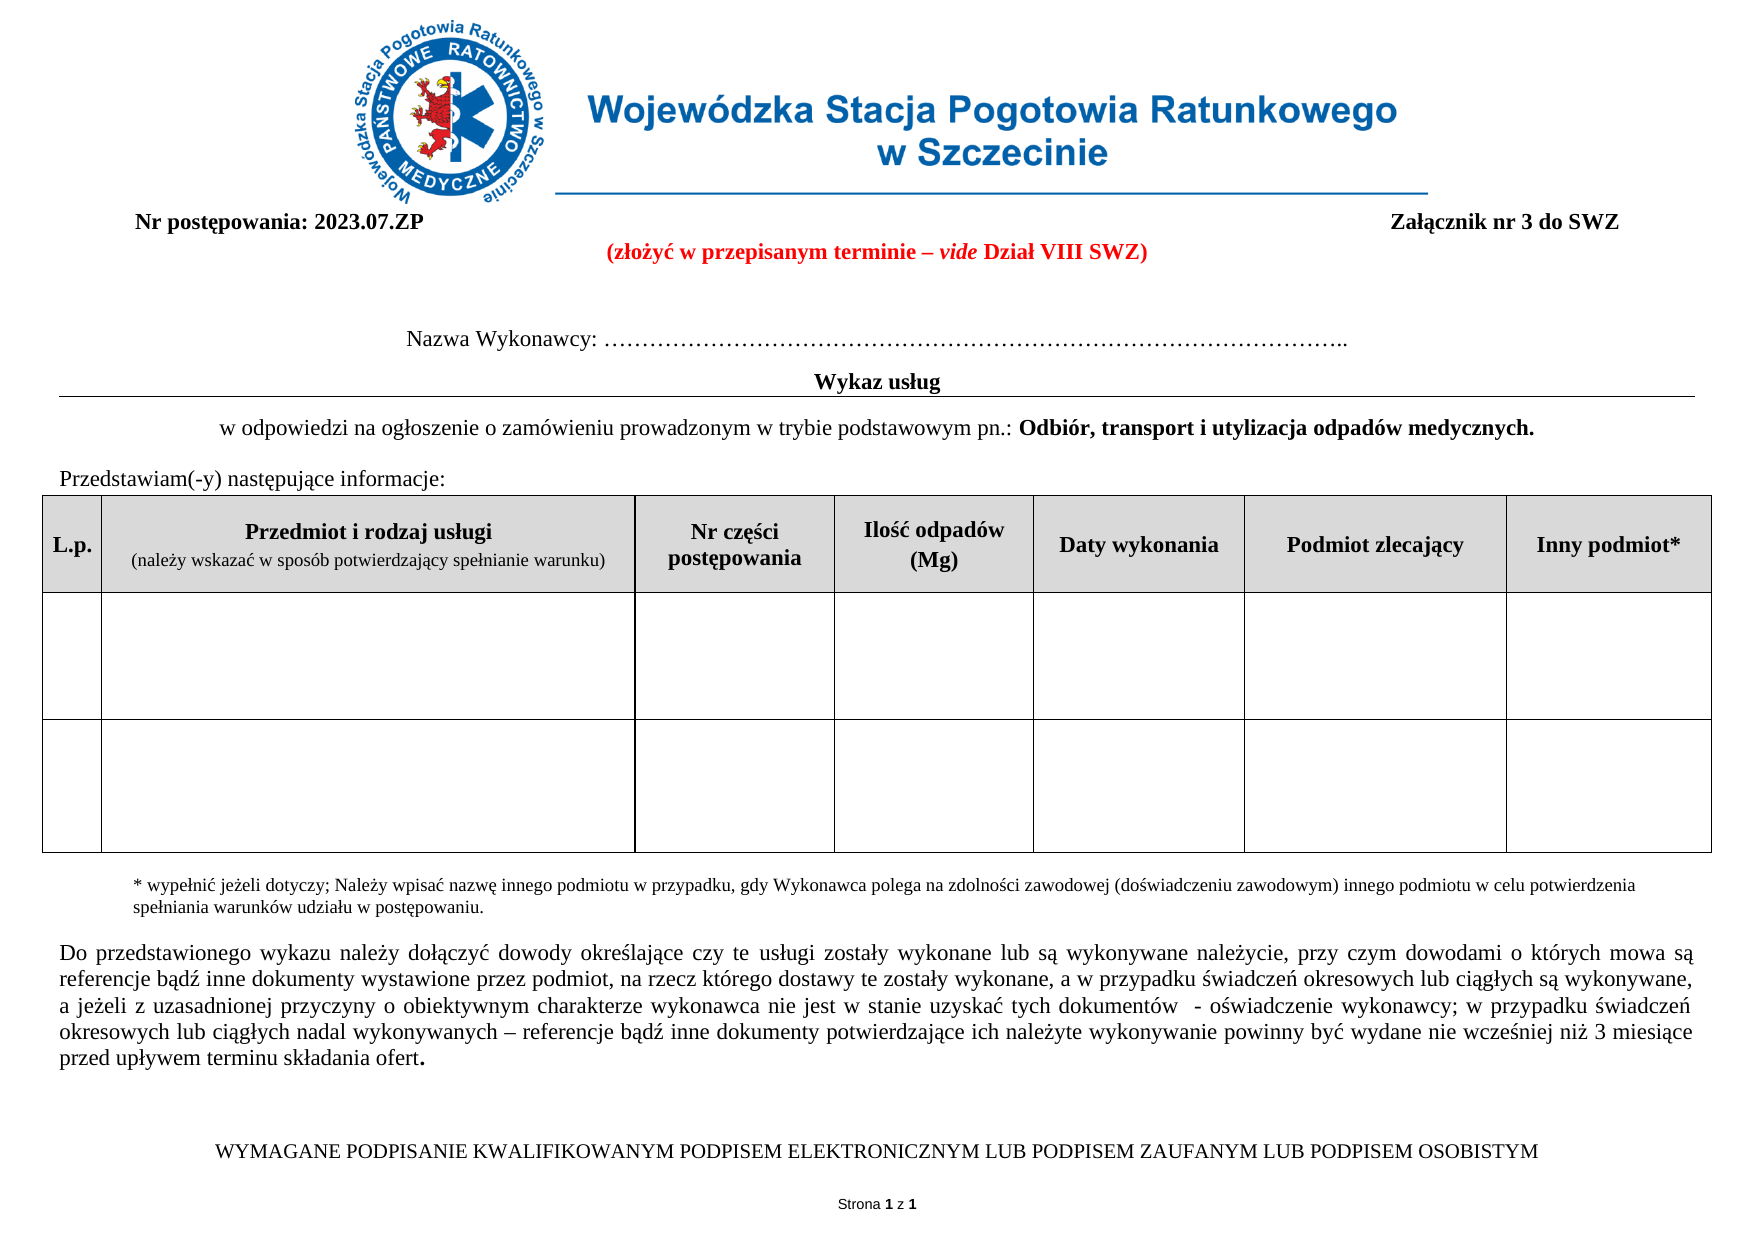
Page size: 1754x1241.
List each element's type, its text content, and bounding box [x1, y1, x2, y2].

table_header Przedmiot i rodzaj usługi (należy wskazać w sposób potwierdzający spełnianie warunku) [102, 496, 634, 592]
table_cell [1034, 720, 1244, 852]
text * wypełnić jeżeli dotyczy; Należy wpisać nazwę innego podmiotu w przypadku, gdy Wykonawca polega na zdolności zawodowej (doświadczeniu zawodowym) innego podmiotu w celu potwierdzenia spełniania warunków udziału w postępowaniu. [133, 874, 1695, 917]
text Wykaz usług [59, 368, 1695, 396]
text Nr postępowania: 2023.07.ZP Załącznik nr 3 do SWZ [59, 208, 1695, 234]
text Nazwa Wykonawcy: …………………………………………………………………………………….. [59, 325, 1695, 351]
table_cell [102, 720, 634, 852]
table_cell [1245, 720, 1506, 852]
table_cell [636, 593, 834, 719]
table_header Podmiot zlecający [1245, 496, 1506, 592]
table_cell [1034, 593, 1244, 719]
table_cell [835, 593, 1033, 719]
table_cell [835, 720, 1033, 852]
text (złożyć w przepisanym terminie – vide Dział VIII SWZ) [59, 238, 1695, 264]
table_cell [43, 720, 101, 852]
table_cell [43, 593, 101, 719]
table_header Inny podmiot* [1507, 496, 1711, 592]
picture [354, 20, 1429, 204]
table_cell [1507, 593, 1711, 719]
table_cell [636, 720, 834, 852]
text w odpowiedzi na ogłoszenie o zamówieniu prowadzonym w trybie podstawowym pn.: Odbiór, transport i utylizacja odpadów medycznych. [59, 413, 1695, 440]
table_cell [102, 593, 634, 719]
table_header Nr części postępowania [636, 496, 834, 592]
text Do przedstawionego wykazu należy dołączyć dowody określające czy te usługi zostały wykonane lub są wykonywane należycie, przy czym dowodami o których mowa są referencje bądź inne dokumenty wystawione przez podmiot, na rzecz którego dostawy te zostały wykonane, a w przypadku świadczeń okresowych lub ciągłych są wykonywane, a jeżeli z uzasadnionej przyczyny o obiektywnym charakterze wykonawca nie jest w stanie uzyskać tych dokumentów - oświadczenie wykonawcy; w przypadku świadczeń okresowych lub ciągłych nadal wykonywanych – referencje bądź inne dokumenty potwierdzające ich należyte wykonywanie powinny być wydane nie wcześniej niż 3 miesiące przed upływem terminu składania ofert. [59, 939, 1695, 1071]
table_header Ilość odpadów (Mg) [835, 496, 1033, 592]
table_cell [1245, 593, 1506, 719]
text Przedstawiam(-y) następujące informacje: [59, 464, 1695, 491]
table_cell [1507, 720, 1711, 852]
table_header L.p. [43, 496, 101, 592]
table_header Daty wykonania [1034, 496, 1244, 592]
